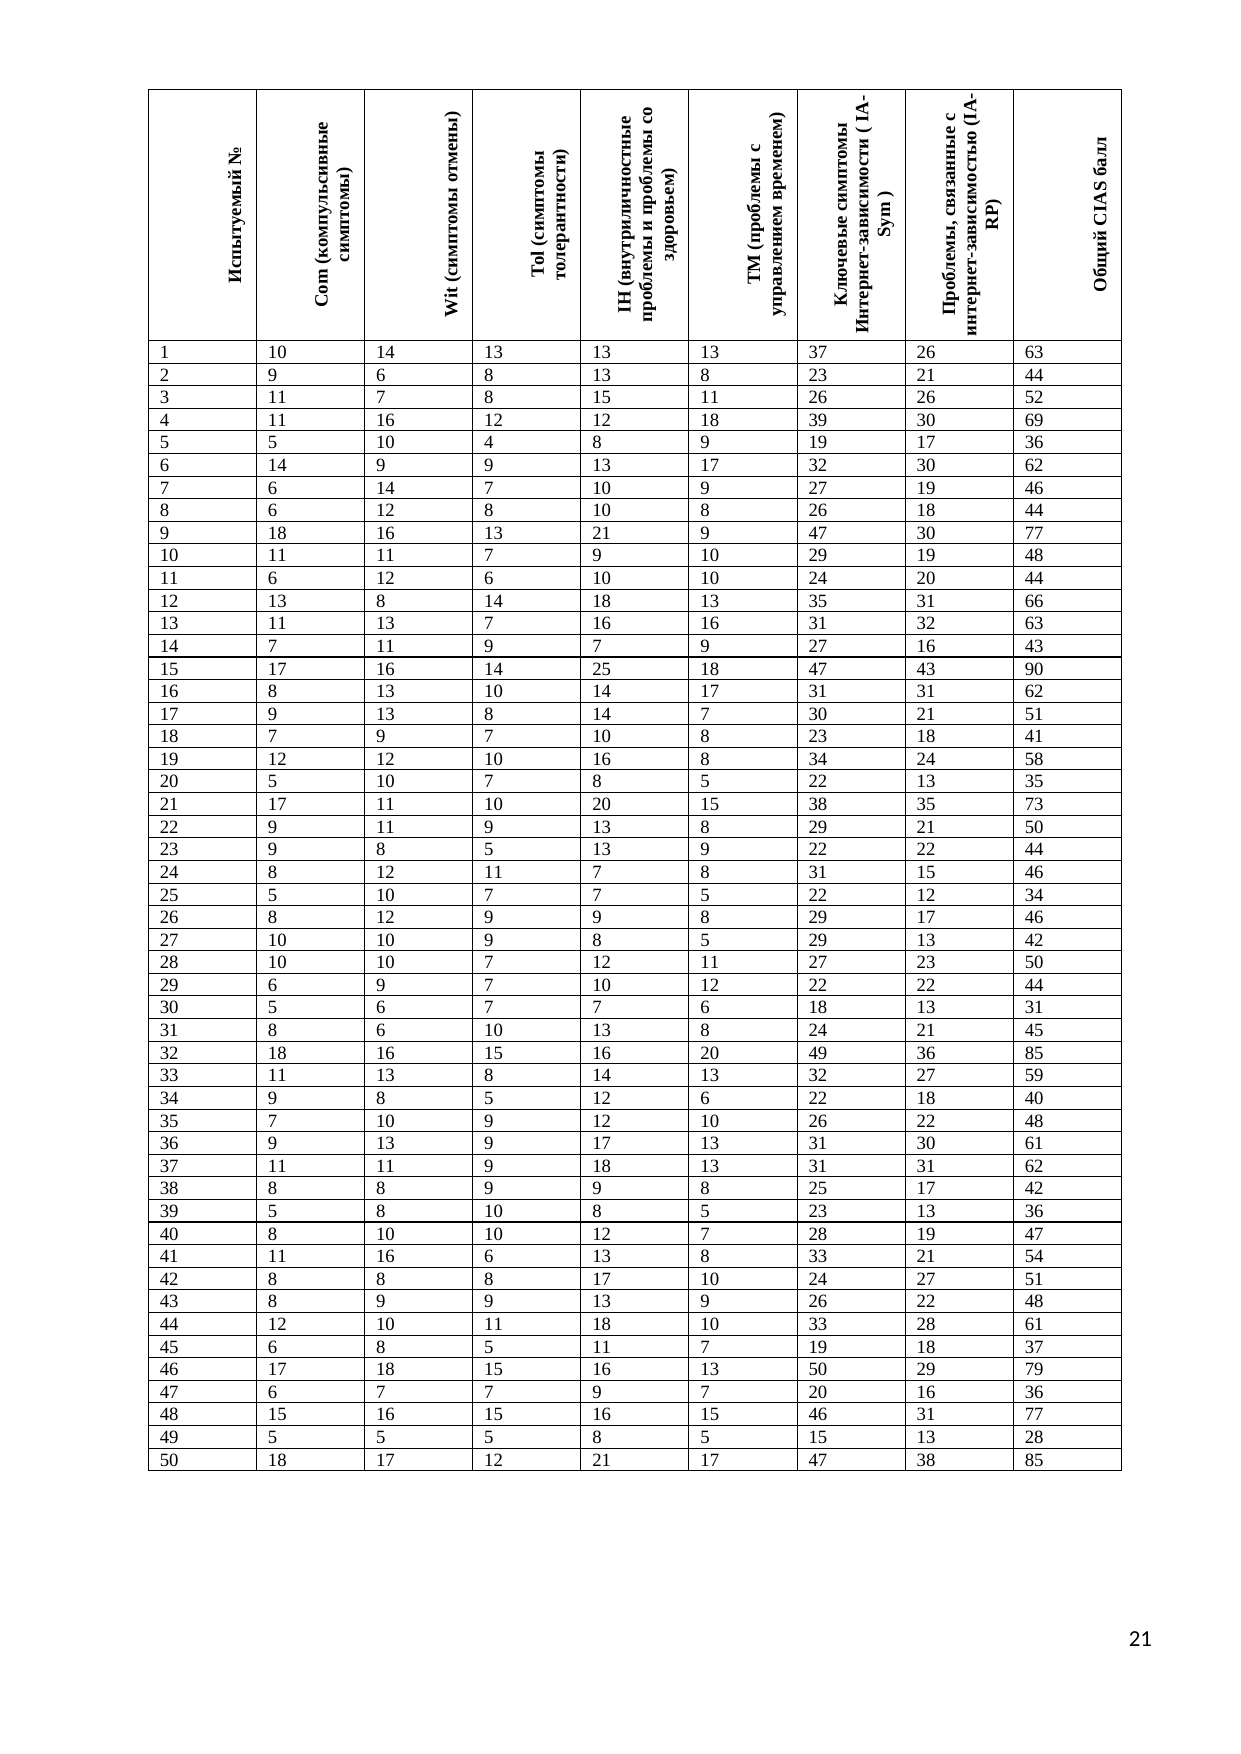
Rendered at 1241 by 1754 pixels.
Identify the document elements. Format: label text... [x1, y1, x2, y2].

table_cell 19 [906, 544, 1013, 566]
table_cell 16 [581, 1358, 688, 1380]
table_cell 23 [798, 364, 905, 385]
table_cell 14 [149, 635, 256, 656]
table_cell 9 [473, 1110, 580, 1131]
table_cell 8 [473, 1268, 580, 1289]
table_cell 47 [798, 1449, 905, 1470]
table_cell 38 [798, 793, 905, 814]
table_cell 12 [581, 1087, 688, 1108]
table_cell 15 [473, 1042, 580, 1063]
table_header Wit (симптомы отмены) [365, 90, 472, 340]
table_cell 21 [906, 1245, 1013, 1267]
table_cell 8 [257, 1223, 364, 1244]
table_cell 25 [149, 884, 256, 905]
table_cell 46 [1014, 906, 1121, 928]
table_cell 36 [1014, 431, 1121, 453]
table_cell 8 [689, 364, 797, 385]
table_cell 21 [906, 1019, 1013, 1041]
table_cell 26 [906, 386, 1013, 408]
table_cell 12 [257, 748, 364, 769]
table_cell 19 [906, 477, 1013, 498]
table_cell 13 [149, 612, 256, 634]
table_cell 8 [581, 1426, 688, 1447]
table_cell 51 [1014, 703, 1121, 724]
table_cell 22 [906, 974, 1013, 995]
table_cell 25 [798, 1177, 905, 1199]
table_cell 6 [257, 974, 364, 995]
table_cell 10 [473, 1019, 580, 1041]
table_cell 13 [689, 1358, 797, 1380]
table_cell 7 [473, 996, 580, 1018]
table_cell 31 [798, 861, 905, 882]
table_cell 8 [473, 499, 580, 521]
table_cell 33 [798, 1313, 905, 1334]
table_cell 42 [149, 1268, 256, 1289]
table_cell 24 [149, 861, 256, 882]
table_cell 10 [581, 567, 688, 588]
table_cell 10 [473, 748, 580, 769]
table_cell 32 [906, 612, 1013, 634]
table_cell 11 [473, 861, 580, 882]
table_cell 9 [689, 522, 797, 543]
table_cell 7 [689, 1223, 797, 1244]
table_cell 8 [689, 906, 797, 928]
table_cell 5 [365, 1426, 472, 1447]
table_cell 11 [257, 386, 364, 408]
table_cell 7 [365, 386, 472, 408]
table_cell 37 [798, 341, 905, 362]
table_cell 18 [581, 590, 688, 611]
table_cell 7 [473, 725, 580, 747]
table_cell 34 [149, 1087, 256, 1108]
table_cell 5 [257, 431, 364, 453]
table_cell 13 [581, 816, 688, 837]
table_cell 8 [365, 1200, 472, 1221]
table_cell 15 [689, 1403, 797, 1425]
table_cell 5 [689, 770, 797, 792]
table_cell 40 [149, 1223, 256, 1244]
table_cell 10 [365, 431, 472, 453]
table_cell 6 [689, 996, 797, 1018]
table_cell 49 [798, 1042, 905, 1063]
table_cell 9 [365, 725, 472, 747]
table_cell 9 [473, 1155, 580, 1176]
table_cell 3 [149, 386, 256, 408]
table_cell 44 [1014, 364, 1121, 385]
table_cell 8 [689, 748, 797, 769]
table_cell 51 [1014, 1268, 1121, 1289]
table_cell 18 [906, 725, 1013, 747]
table_cell 18 [365, 1358, 472, 1380]
table_cell 12 [581, 409, 688, 430]
table_cell 6 [689, 1087, 797, 1108]
table_cell 16 [365, 1245, 472, 1267]
table_cell 27 [798, 477, 905, 498]
table_cell 9 [473, 816, 580, 837]
table_cell 6 [149, 454, 256, 476]
table_cell 36 [906, 1042, 1013, 1063]
table_cell 32 [798, 454, 905, 476]
table_cell 18 [906, 1336, 1013, 1357]
table_cell 22 [906, 1110, 1013, 1131]
table_cell 33 [149, 1064, 256, 1086]
table_cell 29 [798, 906, 905, 928]
table_cell 10 [257, 341, 364, 362]
table_header Проблемы, связанные с интернет-зависимостью (IA-RP) [906, 90, 1013, 340]
table_cell 50 [798, 1358, 905, 1380]
table_cell 8 [257, 1290, 364, 1312]
table_cell 10 [689, 567, 797, 588]
table_cell 5 [689, 929, 797, 950]
table_cell 9 [257, 1132, 364, 1154]
table_cell 7 [473, 770, 580, 792]
table_cell 79 [1014, 1358, 1121, 1380]
table_cell 22 [798, 974, 905, 995]
table_cell 28 [906, 1313, 1013, 1334]
table_cell 22 [798, 884, 905, 905]
table_cell 34 [798, 748, 905, 769]
table_cell 27 [906, 1268, 1013, 1289]
table_cell 35 [906, 793, 1013, 814]
table_cell 14 [473, 590, 580, 611]
table_cell 11 [473, 1313, 580, 1334]
table_cell 10 [365, 929, 472, 950]
table_cell 20 [689, 1042, 797, 1063]
table_cell 16 [365, 658, 472, 679]
table_cell 8 [689, 861, 797, 882]
table_cell 35 [798, 590, 905, 611]
table_cell 24 [798, 1019, 905, 1041]
table_cell 54 [1014, 1245, 1121, 1267]
table_cell 12 [581, 1223, 688, 1244]
table_cell 15 [906, 861, 1013, 882]
table_cell 16 [581, 1403, 688, 1425]
table_cell 48 [149, 1403, 256, 1425]
table_cell 8 [689, 1019, 797, 1041]
table_cell 9 [473, 454, 580, 476]
table_cell 10 [473, 793, 580, 814]
table_cell 18 [581, 1155, 688, 1176]
table_cell 19 [149, 748, 256, 769]
table_cell 43 [149, 1290, 256, 1312]
table_cell 5 [689, 1426, 797, 1447]
table_cell 15 [581, 386, 688, 408]
table_cell 6 [473, 567, 580, 588]
table_cell 14 [257, 454, 364, 476]
table_cell 29 [906, 1358, 1013, 1380]
table_cell 8 [689, 1245, 797, 1267]
table_cell 13 [689, 1064, 797, 1086]
table_cell 11 [365, 544, 472, 566]
table_cell 13 [689, 341, 797, 362]
table_cell 21 [906, 816, 1013, 837]
table_cell 30 [906, 409, 1013, 430]
table_cell 85 [1014, 1042, 1121, 1063]
table_cell 26 [798, 1290, 905, 1312]
table_cell 46 [1014, 477, 1121, 498]
table_cell 17 [257, 793, 364, 814]
table_cell 30 [906, 1132, 1013, 1154]
table_cell 5 [689, 1200, 797, 1221]
table_cell 12 [149, 590, 256, 611]
table_cell 26 [149, 906, 256, 928]
table_cell 9 [257, 703, 364, 724]
table_cell 9 [689, 431, 797, 453]
table_cell 42 [1014, 1177, 1121, 1199]
table_cell 17 [365, 1449, 472, 1470]
table_cell 13 [581, 1245, 688, 1267]
table_cell 43 [1014, 635, 1121, 656]
table_cell 32 [149, 1042, 256, 1063]
table_cell 18 [906, 499, 1013, 521]
table_cell 8 [365, 1336, 472, 1357]
table_cell 14 [365, 477, 472, 498]
table_cell 7 [581, 635, 688, 656]
table_cell 31 [798, 1132, 905, 1154]
table_cell 15 [689, 793, 797, 814]
table_cell 19 [798, 1336, 905, 1357]
table_cell 7 [365, 1381, 472, 1402]
table_cell 19 [798, 431, 905, 453]
table_cell 35 [149, 1110, 256, 1131]
table_cell 44 [1014, 567, 1121, 588]
table_cell 11 [581, 1336, 688, 1357]
table_cell 17 [257, 658, 364, 679]
table_cell 24 [798, 1268, 905, 1289]
table_cell 17 [689, 454, 797, 476]
table_cell 8 [581, 431, 688, 453]
table_cell 10 [149, 544, 256, 566]
table_cell 8 [257, 1177, 364, 1199]
table_cell 31 [906, 680, 1013, 702]
table_cell 10 [581, 477, 688, 498]
table_cell 8 [581, 770, 688, 792]
table_cell 8 [257, 680, 364, 702]
table_cell 28 [149, 951, 256, 973]
table_cell 10 [257, 929, 364, 950]
table_cell 85 [1014, 1449, 1121, 1470]
table_cell 31 [906, 1155, 1013, 1176]
table_cell 62 [1014, 680, 1121, 702]
table_cell 12 [365, 906, 472, 928]
table_cell 8 [257, 861, 364, 882]
table_cell 11 [689, 951, 797, 973]
table_cell 12 [581, 1110, 688, 1131]
table_cell 17 [581, 1132, 688, 1154]
table_cell 28 [798, 1223, 905, 1244]
table_cell 14 [581, 1064, 688, 1086]
table_cell 13 [906, 770, 1013, 792]
table_cell 5 [257, 884, 364, 905]
table_cell 35 [1014, 770, 1121, 792]
table_cell 5 [149, 431, 256, 453]
table_cell 7 [473, 1381, 580, 1402]
table_cell 11 [257, 1064, 364, 1086]
table_cell 46 [798, 1403, 905, 1425]
table_cell 11 [365, 1155, 472, 1176]
table_header IH (внутриличностные проблемы и проблемы со здоровьем) [581, 90, 688, 340]
table_cell 6 [257, 1381, 364, 1402]
table_cell 8 [257, 1268, 364, 1289]
table_cell 9 [473, 1290, 580, 1312]
table_cell 47 [1014, 1223, 1121, 1244]
table_cell 10 [473, 1200, 580, 1221]
table_cell 16 [581, 748, 688, 769]
table_cell 43 [906, 658, 1013, 679]
table_cell 9 [689, 1290, 797, 1312]
table_cell 50 [1014, 816, 1121, 837]
table_cell 10 [581, 974, 688, 995]
table_cell 13 [473, 341, 580, 362]
table_cell 45 [1014, 1019, 1121, 1041]
table_cell 10 [257, 951, 364, 973]
table_cell 17 [257, 1358, 364, 1380]
table_cell 13 [581, 838, 688, 860]
table_cell 16 [365, 409, 472, 430]
table_cell 8 [365, 1177, 472, 1199]
table_cell 13 [906, 996, 1013, 1018]
table_cell 7 [257, 725, 364, 747]
table_cell 12 [365, 567, 472, 588]
table_cell 10 [365, 884, 472, 905]
table_cell 15 [473, 1403, 580, 1425]
table_cell 13 [581, 364, 688, 385]
table_cell 9 [473, 906, 580, 928]
table_cell 17 [689, 1449, 797, 1470]
table_cell 30 [906, 454, 1013, 476]
table_cell 52 [1014, 386, 1121, 408]
table_header Tol (симптомы толерантности) [473, 90, 580, 340]
table_cell 29 [149, 974, 256, 995]
table_cell 9 [257, 1087, 364, 1108]
table_cell 23 [798, 1200, 905, 1221]
table_cell 9 [473, 1132, 580, 1154]
table_cell 38 [906, 1449, 1013, 1470]
table_cell 31 [798, 612, 905, 634]
table_cell 13 [365, 680, 472, 702]
table_cell 66 [1014, 590, 1121, 611]
table_cell 44 [149, 1313, 256, 1334]
table_cell 21 [906, 364, 1013, 385]
table_cell 77 [1014, 1403, 1121, 1425]
table_cell 7 [689, 703, 797, 724]
table_header Com (компульсивные симптомы) [257, 90, 364, 340]
table_cell 18 [689, 409, 797, 430]
table_cell 61 [1014, 1132, 1121, 1154]
table_cell 12 [257, 1313, 364, 1334]
table_cell 22 [149, 816, 256, 837]
table_cell 10 [581, 725, 688, 747]
table_cell 12 [906, 884, 1013, 905]
table_cell 10 [689, 1313, 797, 1334]
table_cell 7 [581, 861, 688, 882]
table_cell 9 [257, 838, 364, 860]
table_cell 21 [581, 522, 688, 543]
table_cell 10 [689, 544, 797, 566]
table_cell 36 [1014, 1200, 1121, 1221]
table_cell 28 [1014, 1426, 1121, 1447]
table_cell 15 [149, 658, 256, 679]
table_cell 10 [365, 1110, 472, 1131]
table_cell 16 [689, 612, 797, 634]
table_cell 7 [689, 1336, 797, 1357]
table_cell 10 [473, 1223, 580, 1244]
table_cell 18 [257, 1042, 364, 1063]
table_cell 14 [581, 703, 688, 724]
table_cell 38 [149, 1177, 256, 1199]
table_cell 13 [906, 1426, 1013, 1447]
table_cell 17 [906, 1177, 1013, 1199]
table_cell 16 [365, 1042, 472, 1063]
table_cell 10 [473, 680, 580, 702]
table_cell 26 [798, 1110, 905, 1131]
table_cell 9 [365, 454, 472, 476]
table_cell 27 [798, 951, 905, 973]
table_cell 25 [581, 658, 688, 679]
table_cell 46 [1014, 861, 1121, 882]
table_cell 13 [906, 1200, 1013, 1221]
table_cell 11 [689, 386, 797, 408]
table_cell 36 [1014, 1381, 1121, 1402]
table_cell 12 [581, 951, 688, 973]
table_cell 4 [473, 431, 580, 453]
table_cell 30 [906, 522, 1013, 543]
table_cell 4 [149, 409, 256, 430]
table_cell 59 [1014, 1064, 1121, 1086]
table_cell 7 [473, 612, 580, 634]
table_cell 11 [257, 409, 364, 430]
table_cell 7 [581, 884, 688, 905]
table_cell 10 [365, 951, 472, 973]
table_cell 73 [1014, 793, 1121, 814]
table_cell 9 [581, 1381, 688, 1402]
table_cell 17 [581, 1268, 688, 1289]
table_cell 16 [906, 1381, 1013, 1402]
table_cell 7 [581, 996, 688, 1018]
table_cell 44 [1014, 838, 1121, 860]
table_cell 11 [257, 1155, 364, 1176]
table_cell 9 [365, 974, 472, 995]
table_cell 13 [581, 1290, 688, 1312]
table_cell 31 [1014, 996, 1121, 1018]
table_cell 8 [365, 838, 472, 860]
table_cell 29 [798, 929, 905, 950]
table_cell 16 [581, 612, 688, 634]
table_cell 6 [257, 477, 364, 498]
table_cell 32 [798, 1064, 905, 1086]
table_cell 16 [581, 1042, 688, 1063]
table_cell 14 [365, 341, 472, 362]
table_cell 11 [257, 612, 364, 634]
table_cell 17 [906, 431, 1013, 453]
table_cell 7 [149, 477, 256, 498]
table_cell 8 [365, 1087, 472, 1108]
table_cell 7 [473, 974, 580, 995]
table_cell 37 [149, 1155, 256, 1176]
table_cell 11 [257, 544, 364, 566]
table_cell 18 [149, 725, 256, 747]
table_cell 16 [906, 635, 1013, 656]
table_cell 11 [365, 793, 472, 814]
table_cell 48 [1014, 1290, 1121, 1312]
table_cell 17 [689, 680, 797, 702]
table_cell 9 [689, 477, 797, 498]
table_cell 5 [473, 1336, 580, 1357]
table_cell 39 [798, 409, 905, 430]
table_cell 26 [798, 499, 905, 521]
table_cell 29 [798, 544, 905, 566]
table_cell 9 [473, 635, 580, 656]
table_cell 42 [1014, 929, 1121, 950]
table_cell 7 [473, 477, 580, 498]
table_cell 22 [798, 770, 905, 792]
table_cell 48 [1014, 544, 1121, 566]
table_cell 8 [689, 725, 797, 747]
table_cell 9 [365, 1290, 472, 1312]
table_cell 12 [365, 748, 472, 769]
table_cell 9 [473, 929, 580, 950]
table_cell 61 [1014, 1313, 1121, 1334]
table_cell 6 [473, 1245, 580, 1267]
table_cell 47 [798, 658, 905, 679]
table_cell 21 [149, 793, 256, 814]
table_cell 47 [149, 1381, 256, 1402]
table_cell 44 [1014, 499, 1121, 521]
table_cell 20 [798, 1381, 905, 1402]
table_cell 6 [257, 499, 364, 521]
table_cell 11 [149, 567, 256, 588]
table_cell 10 [581, 499, 688, 521]
table_cell 19 [906, 1223, 1013, 1244]
table_cell 9 [257, 364, 364, 385]
table_cell 10 [689, 1268, 797, 1289]
table_cell 20 [906, 567, 1013, 588]
table_cell 13 [365, 1132, 472, 1154]
table_cell 5 [257, 996, 364, 1018]
table_cell 13 [689, 1132, 797, 1154]
table_cell 37 [1014, 1336, 1121, 1357]
table_cell 1 [149, 341, 256, 362]
table_cell 7 [257, 1110, 364, 1131]
table_cell 7 [473, 544, 580, 566]
table_cell 8 [257, 1019, 364, 1041]
table_cell 8 [689, 816, 797, 837]
table_cell 47 [798, 522, 905, 543]
table_cell 8 [581, 1200, 688, 1221]
table_header Ключевые симптомы Интернет-зависимости ( IA-Sym ) [798, 90, 905, 340]
table_cell 5 [473, 1087, 580, 1108]
table_cell 15 [257, 1403, 364, 1425]
table_cell 18 [257, 1449, 364, 1470]
table_cell 5 [257, 1200, 364, 1221]
table_cell 31 [906, 590, 1013, 611]
table_cell 8 [581, 929, 688, 950]
table_cell 22 [906, 838, 1013, 860]
table_cell 63 [1014, 612, 1121, 634]
table_cell 13 [365, 1064, 472, 1086]
table_cell 13 [365, 703, 472, 724]
table_cell 45 [149, 1336, 256, 1357]
table_cell 21 [906, 703, 1013, 724]
table_cell 31 [149, 1019, 256, 1041]
table_cell 39 [149, 1200, 256, 1221]
table_cell 11 [257, 1245, 364, 1267]
table_cell 10 [689, 1110, 797, 1131]
table_cell 11 [365, 816, 472, 837]
table_cell 20 [149, 770, 256, 792]
table_cell 10 [365, 1223, 472, 1244]
table_cell 21 [581, 1449, 688, 1470]
table_cell 27 [149, 929, 256, 950]
table_cell 58 [1014, 748, 1121, 769]
table_cell 33 [798, 1245, 905, 1267]
table_cell 8 [473, 703, 580, 724]
table_cell 9 [581, 544, 688, 566]
table_cell 22 [798, 838, 905, 860]
table_cell 8 [257, 906, 364, 928]
table_cell 8 [149, 499, 256, 521]
table_header Испытуемый № [149, 90, 256, 340]
table_cell 5 [689, 884, 797, 905]
table_cell 16 [365, 522, 472, 543]
table_cell 12 [473, 409, 580, 430]
table_cell 9 [149, 522, 256, 543]
table_cell 13 [473, 522, 580, 543]
table_cell 9 [257, 816, 364, 837]
table_cell 26 [906, 341, 1013, 362]
table_cell 77 [1014, 522, 1121, 543]
table_cell 15 [473, 1358, 580, 1380]
table_cell 17 [906, 906, 1013, 928]
table_cell 62 [1014, 454, 1121, 476]
table_cell 6 [365, 996, 472, 1018]
table_cell 13 [689, 1155, 797, 1176]
table_cell 11 [365, 635, 472, 656]
table_cell 6 [257, 1336, 364, 1357]
table_cell 14 [473, 658, 580, 679]
table_cell 7 [473, 951, 580, 973]
table_cell 8 [689, 499, 797, 521]
table_cell 30 [149, 996, 256, 1018]
table_cell 2 [149, 364, 256, 385]
table_cell 18 [689, 658, 797, 679]
table_cell 9 [581, 1177, 688, 1199]
table_cell 18 [257, 522, 364, 543]
table_cell 12 [365, 861, 472, 882]
table_cell 49 [149, 1426, 256, 1447]
table_cell 30 [798, 703, 905, 724]
table_cell 6 [365, 364, 472, 385]
table_cell 69 [1014, 409, 1121, 430]
table_cell 13 [581, 1019, 688, 1041]
table_cell 50 [149, 1449, 256, 1470]
table_cell 13 [581, 341, 688, 362]
table_cell 23 [906, 951, 1013, 973]
table_cell 63 [1014, 341, 1121, 362]
table_cell 13 [689, 590, 797, 611]
table_cell 7 [473, 884, 580, 905]
table_cell 8 [473, 364, 580, 385]
table_cell 9 [689, 838, 797, 860]
table_cell 17 [149, 703, 256, 724]
table_cell 46 [149, 1358, 256, 1380]
table_cell 8 [473, 386, 580, 408]
table_cell 14 [581, 680, 688, 702]
table_cell 5 [257, 770, 364, 792]
table_cell 10 [365, 770, 472, 792]
table_cell 9 [689, 635, 797, 656]
table_cell 12 [365, 499, 472, 521]
table_cell 16 [149, 680, 256, 702]
table_cell 5 [473, 1426, 580, 1447]
table_cell 15 [798, 1426, 905, 1447]
table_cell 36 [149, 1132, 256, 1154]
table_cell 9 [581, 906, 688, 928]
table_cell 13 [257, 590, 364, 611]
table_cell 12 [689, 974, 797, 995]
table_header Общий CIAS балл [1014, 90, 1121, 340]
table_cell 18 [798, 996, 905, 1018]
table_cell 26 [798, 386, 905, 408]
table_cell 22 [798, 1087, 905, 1108]
table_cell 6 [365, 1019, 472, 1041]
table_cell 24 [906, 748, 1013, 769]
table_cell 10 [365, 1313, 472, 1334]
table_cell 24 [798, 567, 905, 588]
table_cell 13 [581, 454, 688, 476]
table_cell 62 [1014, 1155, 1121, 1176]
table_cell 7 [257, 635, 364, 656]
table_cell 41 [149, 1245, 256, 1267]
table_header TM (проблемы с управлением временем) [689, 90, 797, 340]
table_cell 12 [473, 1449, 580, 1470]
table_cell 40 [1014, 1087, 1121, 1108]
table_cell 90 [1014, 658, 1121, 679]
table_cell 18 [581, 1313, 688, 1334]
table_cell 27 [906, 1064, 1013, 1086]
table_cell 8 [365, 590, 472, 611]
table_cell 27 [798, 635, 905, 656]
table_cell 8 [365, 1268, 472, 1289]
table_cell 31 [798, 680, 905, 702]
table_cell 13 [365, 612, 472, 634]
table_cell 29 [798, 816, 905, 837]
table_cell 41 [1014, 725, 1121, 747]
table_cell 5 [257, 1426, 364, 1447]
table_cell 8 [689, 1177, 797, 1199]
table_cell 23 [149, 838, 256, 860]
table_cell 20 [581, 793, 688, 814]
table_cell 13 [906, 929, 1013, 950]
table_cell 22 [906, 1290, 1013, 1312]
table_cell 31 [798, 1155, 905, 1176]
table_cell 48 [1014, 1110, 1121, 1131]
table_cell 16 [365, 1403, 472, 1425]
table_cell 31 [906, 1403, 1013, 1425]
table_cell 34 [1014, 884, 1121, 905]
table_cell 23 [798, 725, 905, 747]
table_cell 44 [1014, 974, 1121, 995]
table_cell 18 [906, 1087, 1013, 1108]
table_cell 9 [473, 1177, 580, 1199]
table_cell 6 [257, 567, 364, 588]
table_cell 5 [473, 838, 580, 860]
table_cell 7 [689, 1381, 797, 1402]
table_cell 50 [1014, 951, 1121, 973]
table_cell 8 [473, 1064, 580, 1086]
